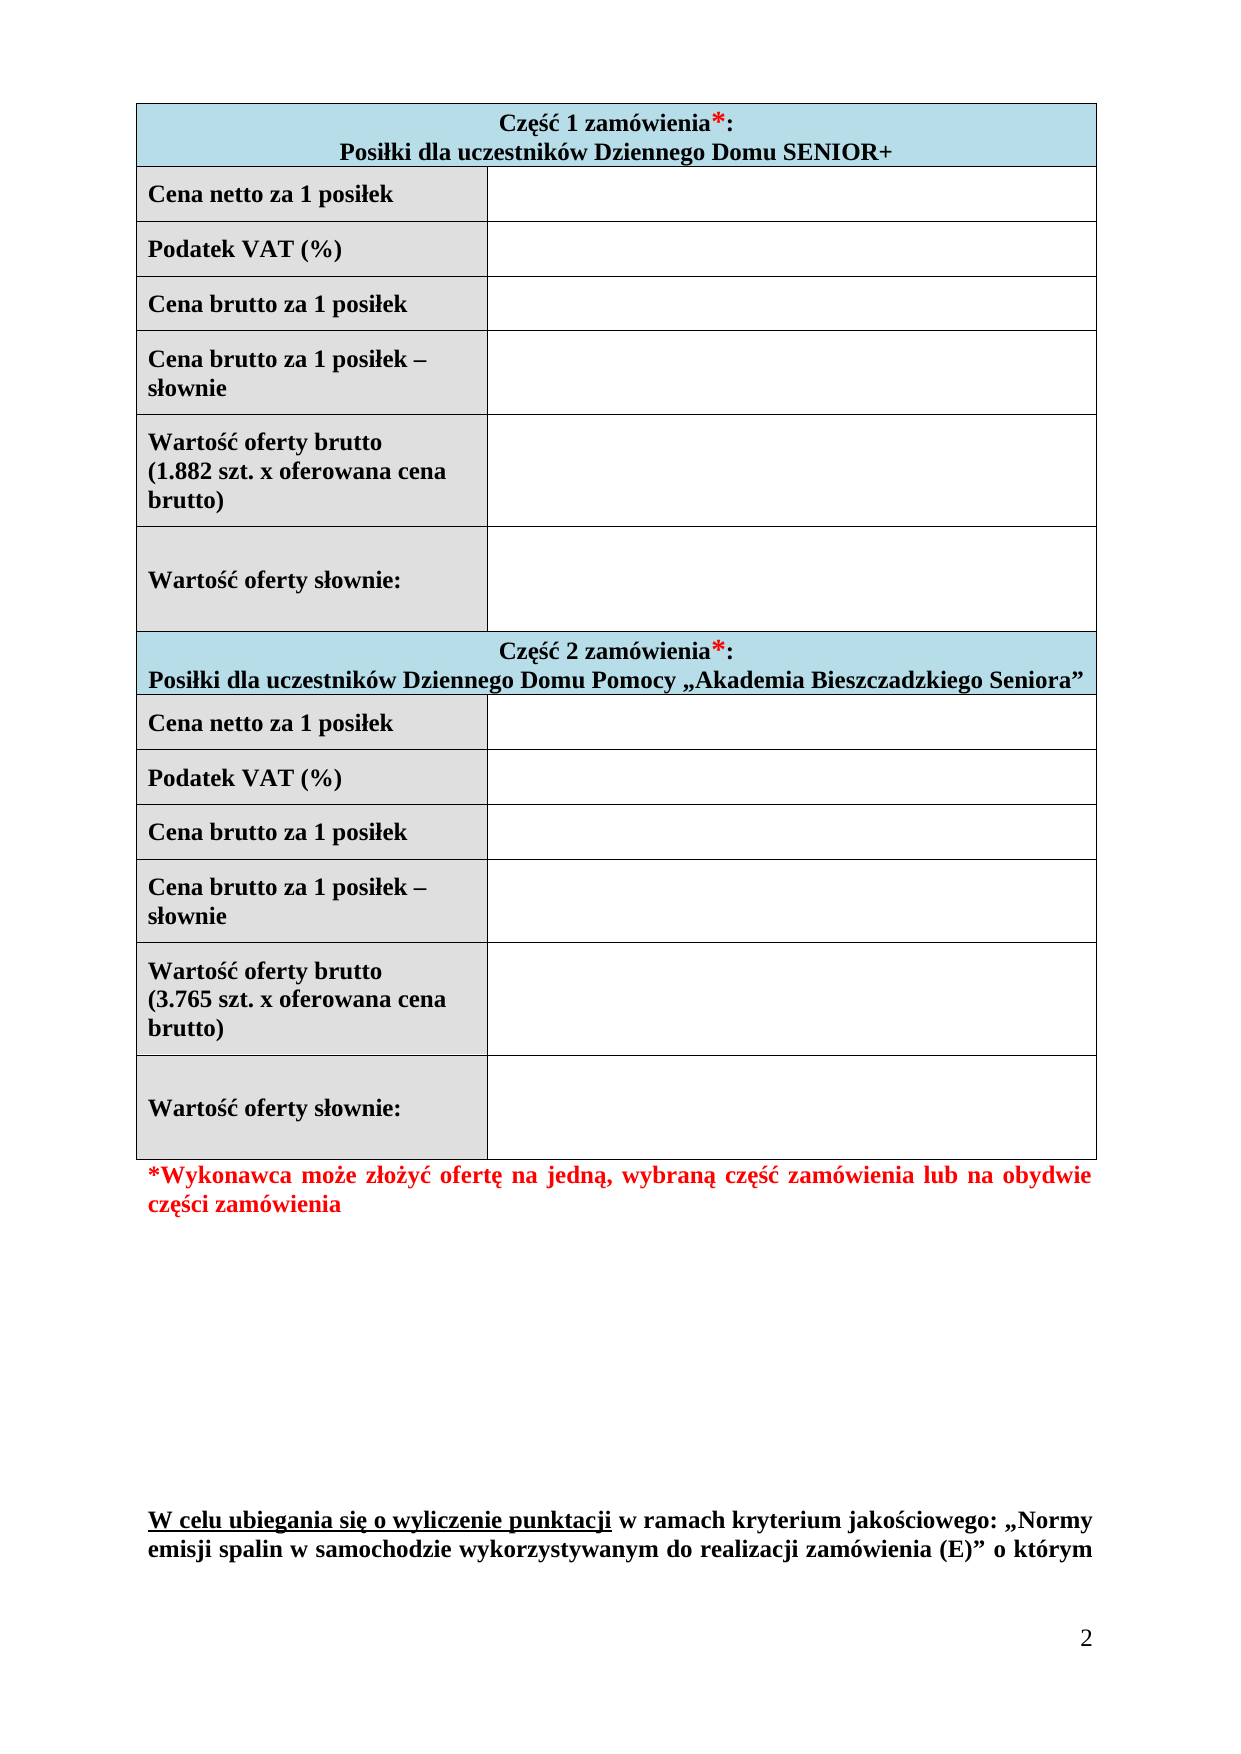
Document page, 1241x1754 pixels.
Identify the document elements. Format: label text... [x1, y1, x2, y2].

table_cell Cena brutto za 1 posiłek – słownie [137, 331, 487, 414]
table_cell Cena netto za 1 posiłek [137, 695, 487, 749]
table_cell Wartość oferty brutto (3.765 szt. x oferowana cena brutto) [137, 943, 487, 1054]
table_cell Wartość oferty brutto (1.882 szt. x oferowana cena brutto) [137, 415, 487, 526]
table_header Część 1 zamówienia*: Posiłki dla uczestników Dziennego Domu SENIOR+ [137, 104, 1096, 166]
table_cell [488, 1056, 1096, 1159]
table_cell [488, 750, 1096, 804]
table_cell Cena brutto za 1 posiłek [137, 805, 487, 859]
table_cell [488, 331, 1096, 414]
table_cell Wartość oferty słownie: [137, 1056, 487, 1159]
table_cell [488, 277, 1096, 330]
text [148, 1505, 1093, 1563]
table_cell Cena brutto za 1 posiłek [137, 277, 487, 330]
table_cell Podatek VAT (%) [137, 222, 487, 276]
table_cell [488, 527, 1096, 631]
table_cell [488, 805, 1096, 859]
table_cell [488, 860, 1096, 942]
table_cell [488, 695, 1096, 749]
table_cell [488, 222, 1096, 276]
table_cell Podatek VAT (%) [137, 750, 487, 804]
table_cell [488, 415, 1096, 526]
table_cell Wartość oferty słownie: [137, 527, 487, 631]
table_cell [488, 943, 1096, 1054]
table_cell [488, 167, 1096, 221]
table_cell Cena brutto za 1 posiłek – słownie [137, 860, 487, 942]
table_cell Część 2 zamówienia*: Posiłki dla uczestników Dziennego Domu Pomocy „Akademia Bieszczadzkiego Seniora” [137, 632, 1096, 694]
table_cell Cena netto za 1 posiłek [137, 167, 487, 221]
text *Wykonawca może złożyć ofertę na jedną, wybraną część zamówienia lub na obydwie części zamówienia [148, 1160, 1093, 1218]
